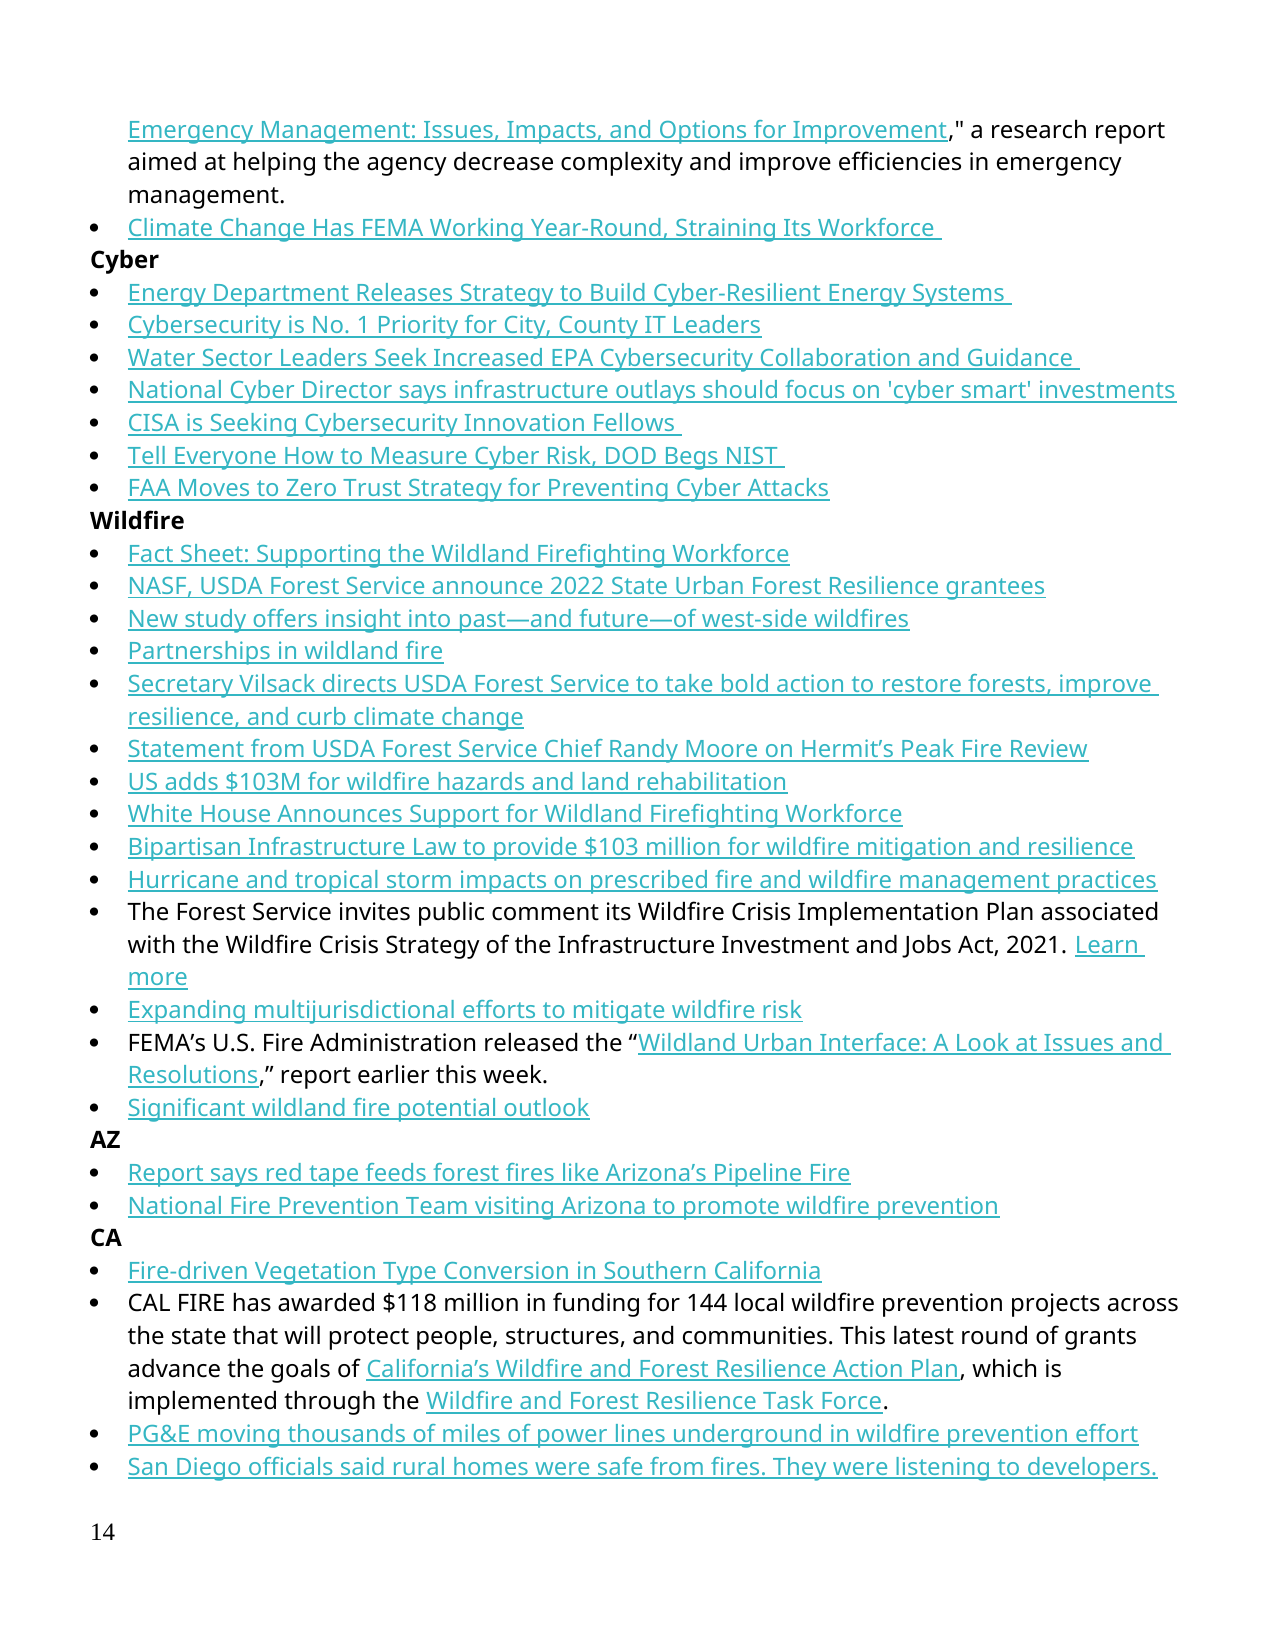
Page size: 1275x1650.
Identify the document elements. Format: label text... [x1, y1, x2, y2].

text CA [90, 1221, 1185, 1254]
list NASF, USDA Forest Service announce 2022 State Urban Forest Resilience grantees [90, 569, 1185, 602]
list San Diego officials said rural homes were safe from fires. They were listening to developers. [90, 1449, 1185, 1482]
list Energy Department Releases Strategy to Build Cyber-Resilient Energy Systems [90, 276, 1185, 308]
list The Forest Service invites public comment its Wildfire Crisis Implementation Plan associated with the Wildfire Crisis Strategy of the Infrastructure Investment and Jobs Act, 2021. Learn more [90, 895, 1185, 993]
text Cyber [90, 243, 1185, 276]
list FEMA’s U.S. Fire Administration released the “Wildland Urban Interface: A Look at Issues and Resolutions,” report earlier this week. [90, 1025, 1185, 1091]
list Expanding multijurisdictional efforts to mitigate wildfire risk [90, 993, 1185, 1025]
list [90, 112, 1185, 210]
list FAA Moves to Zero Trust Strategy for Preventing Cyber Attacks [90, 471, 1185, 504]
list Significant wildland fire potential outlook [90, 1091, 1185, 1123]
list CAL FIRE has awarded $118 million in funding for 144 local wildfire prevention projects across the state that will protect people, structures, and communities. This latest round of grants advance the goals of California’s Wildfire and Forest Resilience Action Plan, which is implemented through the Wildfire and Forest Resilience Task Force. [90, 1286, 1185, 1417]
list Bipartisan Infrastructure Law to provide $103 million for wildfire mitigation and resilience [90, 830, 1185, 862]
list Climate Change Has FEMA Working Year-Round, Straining Its Workforce [90, 210, 1185, 243]
list Water Sector Leaders Seek Increased EPA Cybersecurity Collaboration and Guidance [90, 341, 1185, 373]
text AZ [90, 1123, 1185, 1156]
list Fire-driven Vegetation Type Conversion in Southern California [90, 1254, 1185, 1286]
list Fact Sheet: Supporting the Wildland Firefighting Workforce [90, 536, 1185, 569]
text Wildfire [90, 504, 1185, 536]
list Hurricane and tropical storm impacts on prescribed fire and wildfire management practices [90, 862, 1185, 895]
list White House Announces Support for Wildland Firefighting Workforce [90, 797, 1185, 830]
list Partnerships in wildland fire [90, 634, 1185, 667]
list National Fire Prevention Team visiting Arizona to promote wildfire prevention [90, 1188, 1185, 1221]
list Cybersecurity is No. 1 Priority for City, County IT Leaders [90, 308, 1185, 341]
list Tell Everyone How to Measure Cyber Risk, DOD Begs NIST [90, 438, 1185, 471]
list National Cyber Director says infrastructure outlays should focus on 'cyber smart' investments [90, 373, 1185, 406]
list New study offers insight into past—and future—of west-side wildfires [90, 602, 1185, 634]
list Secretary Vilsack directs USDA Forest Service to take bold action to restore forests, improve resilience, and curb climate change [90, 667, 1185, 732]
list CISA is Seeking Cybersecurity Innovation Fellows [90, 406, 1185, 438]
list Statement from USDA Forest Service Chief Randy Moore on Hermit’s Peak Fire Review [90, 732, 1185, 764]
list Report says red tape feeds forest fires like Arizona’s Pipeline Fire [90, 1156, 1185, 1188]
list US adds $103M for wildfire hazards and land rehabilitation [90, 764, 1185, 797]
list PG&E moving thousands of miles of power lines underground in wildfire prevention effort [90, 1417, 1185, 1449]
